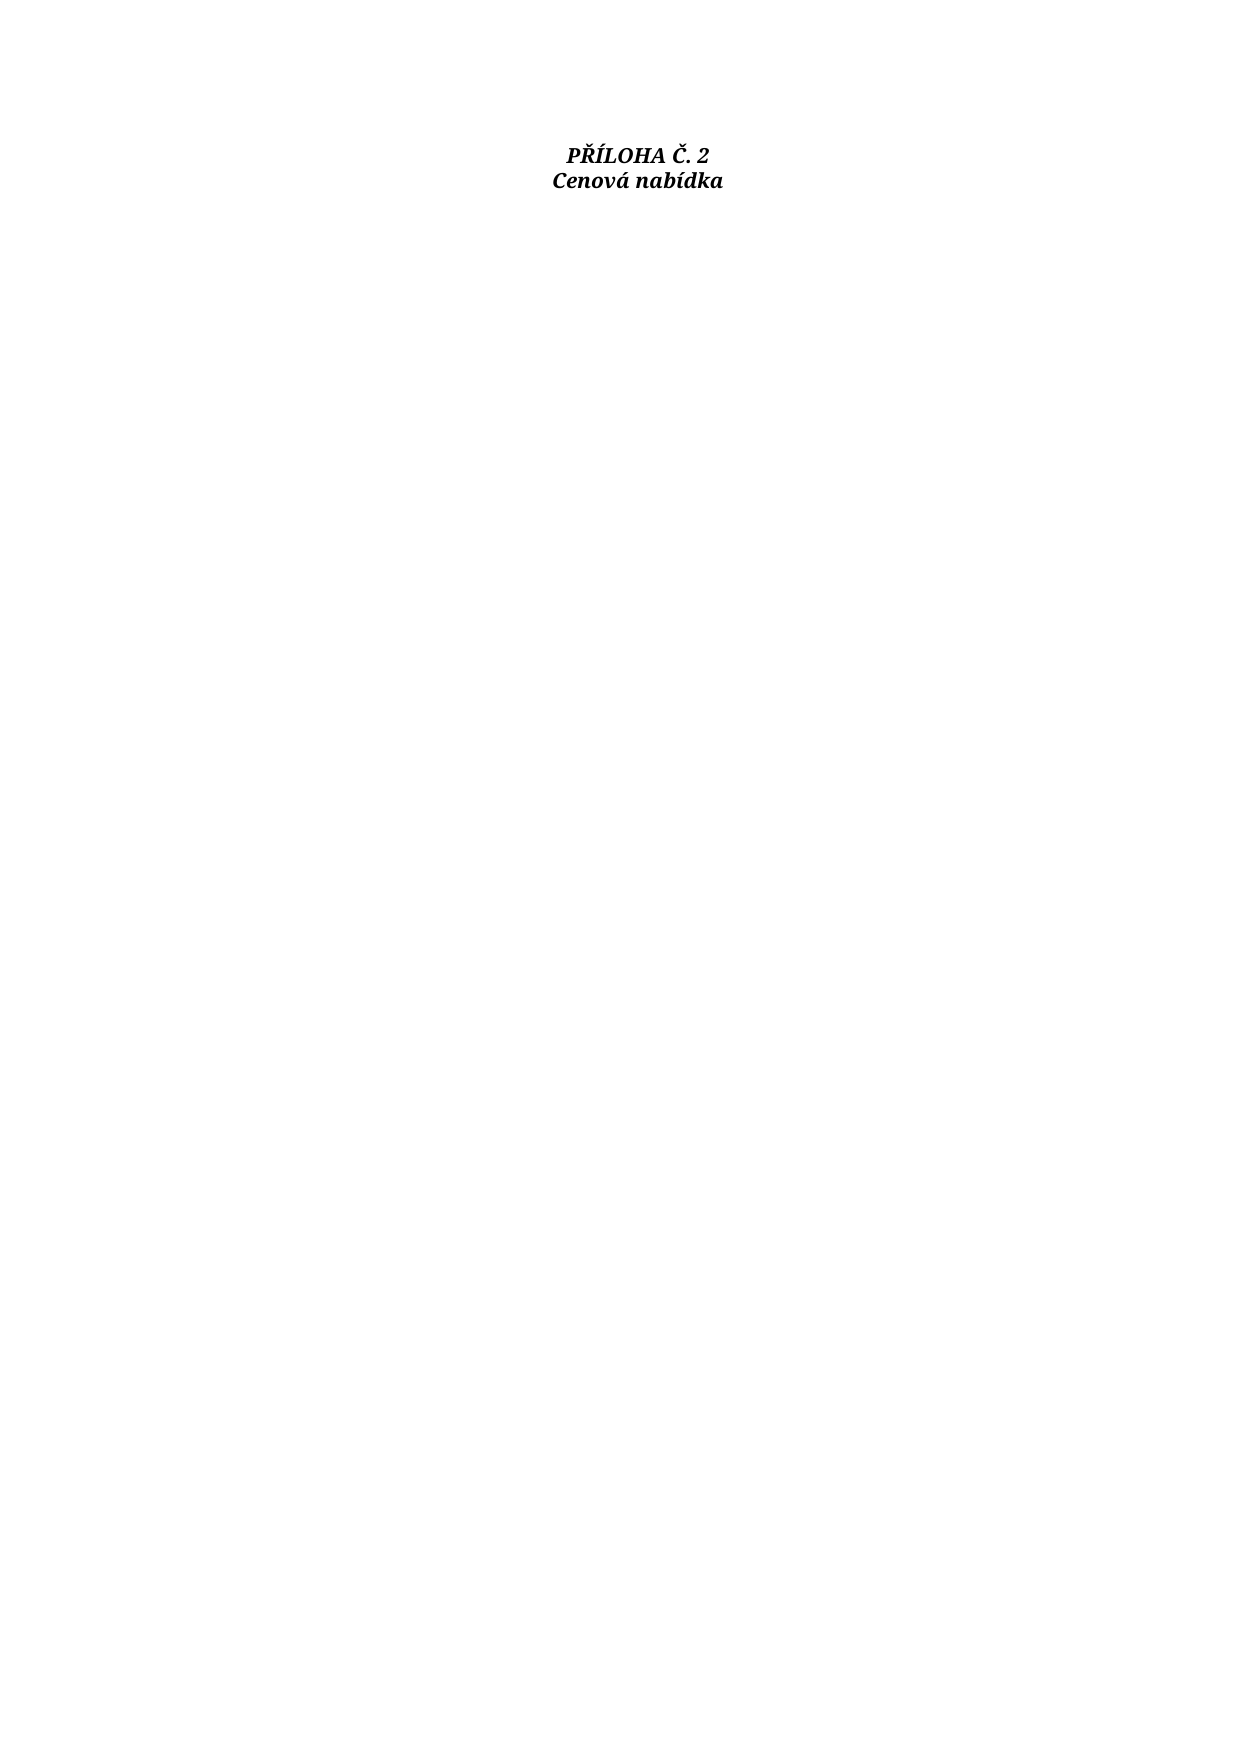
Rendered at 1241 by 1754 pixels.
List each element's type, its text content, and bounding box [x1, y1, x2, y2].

text PŘÍLOHA Č. 2 Cenová nabídka [543, 144, 732, 193]
